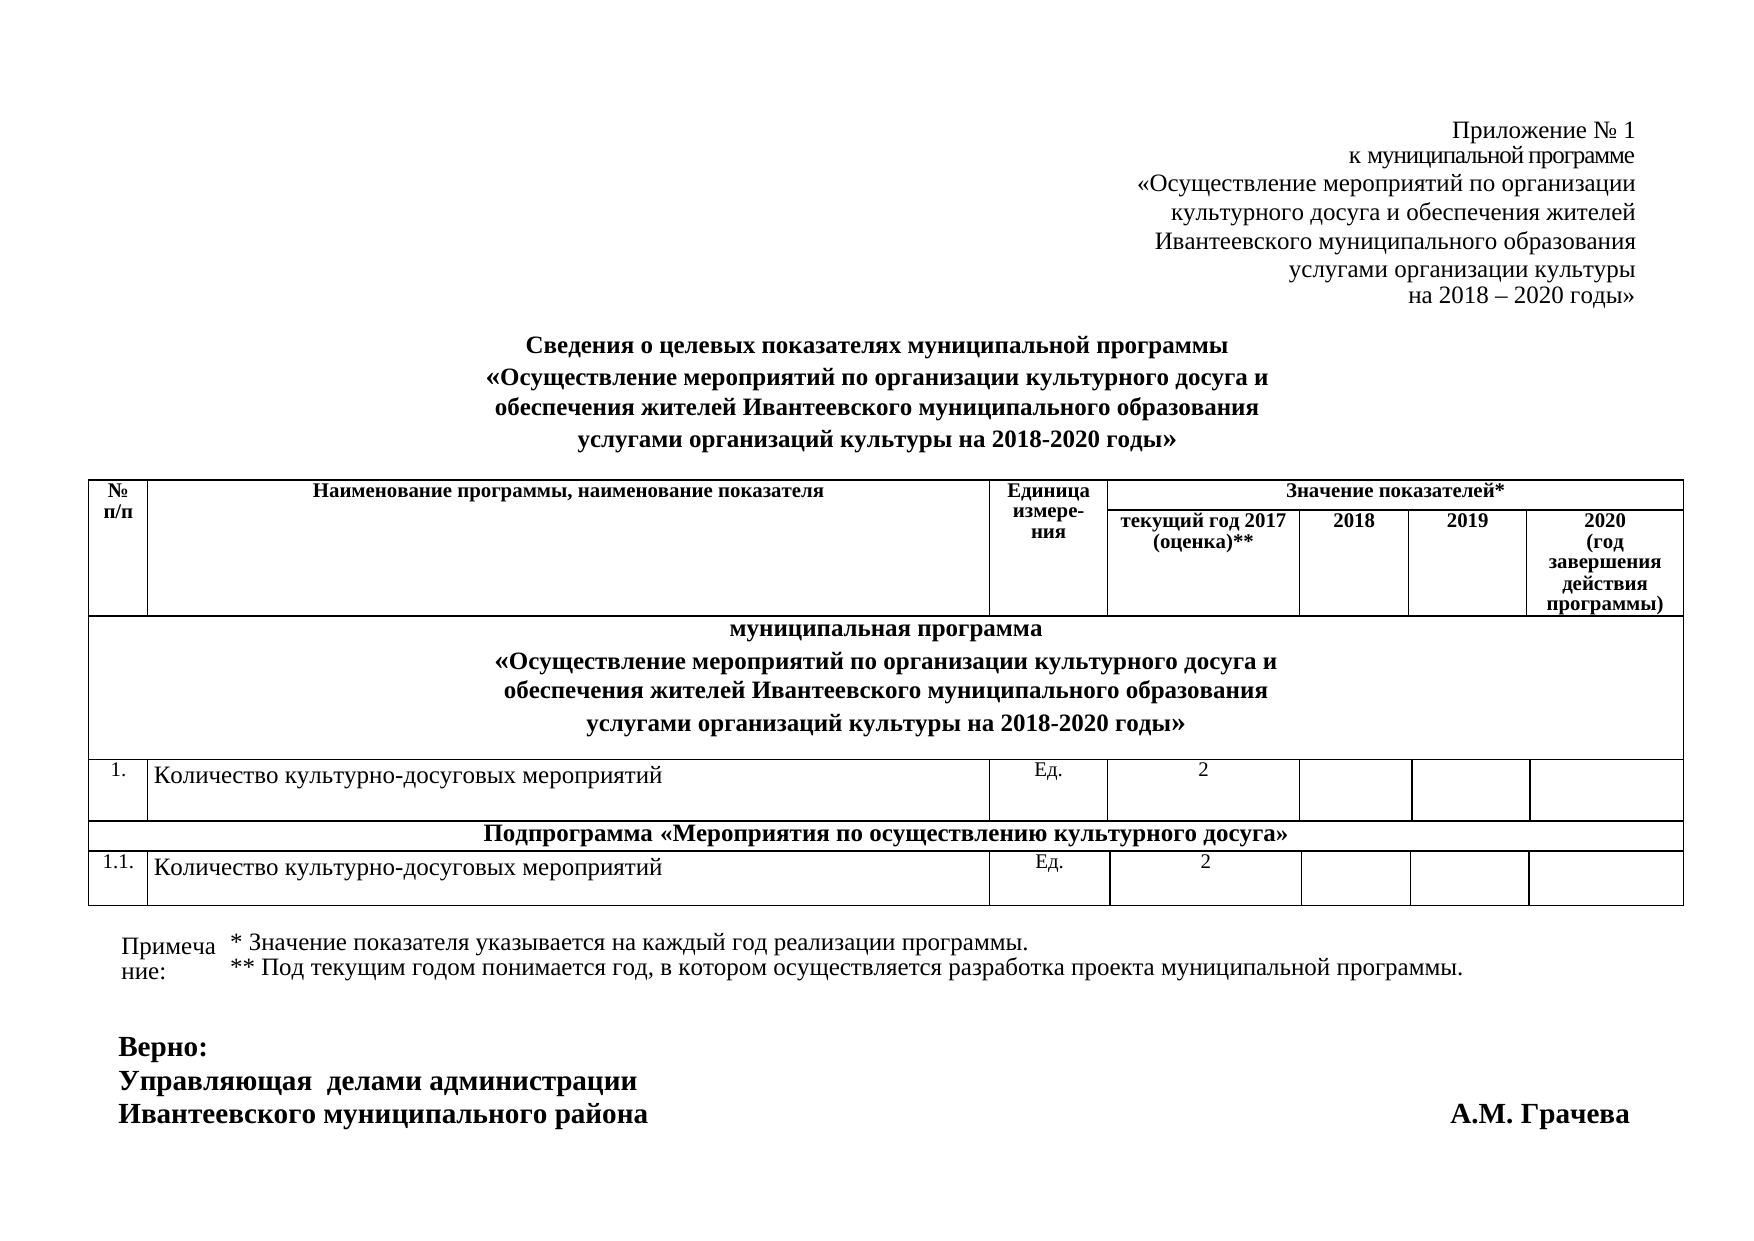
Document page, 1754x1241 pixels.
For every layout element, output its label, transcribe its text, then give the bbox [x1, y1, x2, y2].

table_cell 1. [89, 760, 147, 820]
table_cell 2018 [1300, 511, 1408, 615]
table_cell 2 [1111, 852, 1301, 905]
text Верно: [118, 1029, 1636, 1063]
text на 2018 – 2020 годы» [1037, 283, 1636, 308]
table_cell [1411, 852, 1528, 905]
text культурного досуга и обеспечения жителей [118, 197, 1636, 226]
text «Осуществление мероприятий по организации культурного досуга и [118, 358, 1636, 392]
text услугами организации культуры [118, 254, 1636, 283]
table_cell Подпрограмма «Мероприятия по осуществлению культурного досуга» [89, 822, 1683, 850]
table_cell [1530, 852, 1683, 905]
text услугами организаций культуры на 2018-2020 годы» [118, 421, 1636, 454]
text к муниципальной программе [1037, 143, 1636, 168]
table_cell [1302, 852, 1410, 905]
table_header Наименование программы, наименование показателя [148, 481, 989, 615]
table_cell Ед. [990, 760, 1107, 820]
table_cell 2 [1108, 760, 1299, 820]
text Сведения о целевых показателях муниципальной программы [118, 333, 1636, 358]
table_cell [1531, 760, 1683, 820]
table_cell * Значение показателя указывается на каждый год реализации программы. [224, 905, 1754, 956]
table_cell Количество культурно-досуговых мероприятий [148, 852, 989, 905]
table_cell муниципальная программа «Осуществление мероприятий по организации культурного досуга и обеспечения жителей Ивантеевского муниципального образования услугами организаций культуры на 2018-2020 годы» [89, 617, 1683, 758]
text «Осуществление мероприятий по организации [118, 168, 1636, 197]
text обеспечения жителей Ивантеевского муниципального образования [118, 392, 1636, 421]
table_cell Ед. [990, 852, 1109, 905]
table_cell ** Под текущим годом понимается год, в котором осуществляется разработка проекта муниципальной программы. [224, 956, 1754, 985]
table_cell [1413, 760, 1529, 820]
text Ивантеевского муниципального района А.М. Грачева [118, 1097, 1636, 1130]
table_cell 2020 (год завершения действия программы) [1527, 511, 1683, 615]
table_header № п/п [89, 481, 147, 615]
table_cell [1300, 760, 1411, 820]
table_header Единица измере-ния [990, 481, 1107, 615]
text Приложение № 1 [1037, 118, 1636, 143]
table_cell Примечание: [115, 906, 224, 985]
text Ивантеевского муниципального образования [118, 226, 1636, 254]
table_header Значение показателей* [1108, 481, 1683, 509]
table_cell 1.1. [89, 852, 147, 905]
table_cell 2019 [1409, 511, 1526, 615]
table_cell текущий год 2017 (оценка)** [1108, 511, 1299, 615]
text Управляющая делами администрации [118, 1063, 1636, 1097]
table_cell Количество культурно-досуговых мероприятий [148, 760, 989, 820]
